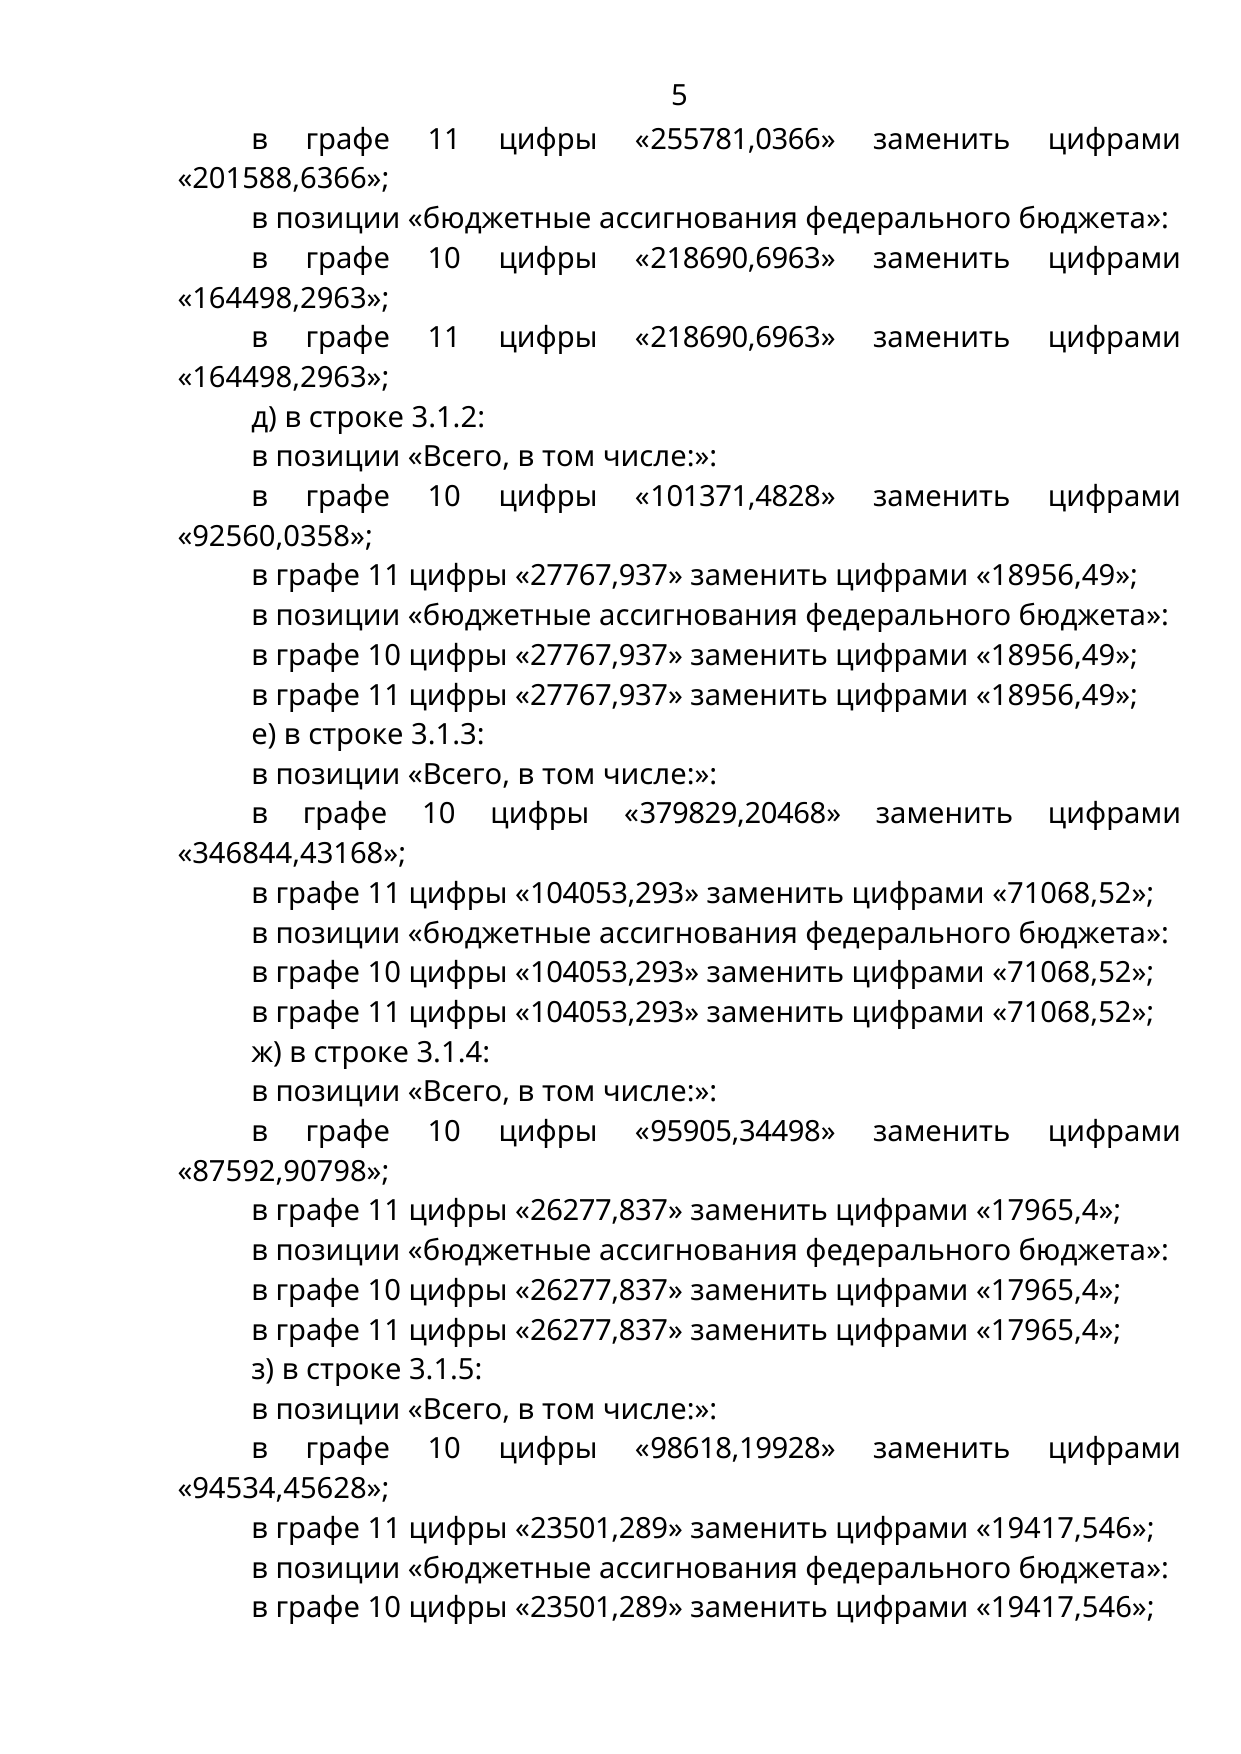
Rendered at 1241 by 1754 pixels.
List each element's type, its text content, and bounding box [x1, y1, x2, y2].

text в позиции «Всего, в том числе:»: [177, 753, 1181, 793]
text в позиции «бюджетные ассигнования федерального бюджета»: [177, 912, 1181, 952]
text в позиции «Всего, в том числе:»: [177, 436, 1181, 475]
text д) в строке 3.1.2: [177, 396, 1181, 436]
text в графе 10 цифры «27767,937» заменить цифрами «18956,49»; [177, 634, 1181, 674]
text в графе 11 цифры «27767,937» заменить цифрами «18956,49»; [177, 555, 1181, 594]
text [177, 1507, 1181, 1547]
text в графе 10 цифры «95905,34498» заменить цифрами «87592,90798»; [177, 1110, 1181, 1190]
text в графе 11 цифры «26277,837» заменить цифрами «17965,4»; [177, 1190, 1181, 1229]
text в позиции «бюджетные ассигнования федерального бюджета»: [177, 1229, 1181, 1269]
text в графе 11 цифры «104053,293» заменить цифрами «71068,52»; [177, 991, 1181, 1031]
text в позиции «Всего, в том числе:»: [177, 1388, 1181, 1428]
text в графе 10 цифры «379829,20468» заменить цифрами «346844,43168»; [177, 793, 1181, 872]
text в позиции «бюджетные ассигнования федерального бюджета»: [177, 594, 1181, 634]
text в графе 10 цифры «23501,289» заменить цифрами «19417,546»; [177, 1587, 1181, 1626]
text з) в строке 3.1.5: [177, 1348, 1181, 1388]
text в графе 10 цифры «98618,19928» заменить цифрами «94534,45628»; [177, 1428, 1181, 1507]
text в позиции «бюджетные ассигнования федерального бюджета»: [177, 197, 1181, 237]
text в графе 10 цифры «218690,6963» заменить цифрами «164498,2963»; [177, 237, 1181, 317]
text в позиции «бюджетные ассигнования федерального бюджета»: [177, 1547, 1181, 1587]
text в графе 10 цифры «104053,293» заменить цифрами «71068,52»; [177, 952, 1181, 991]
text в позиции «Всего, в том числе:»: [177, 1071, 1181, 1110]
text в графе 11 цифры «255781,0366» заменить цифрами «201588,6366»; [177, 118, 1181, 197]
text в графе 11 цифры «27767,937» заменить цифрами «18956,49»; [177, 674, 1181, 713]
text ж) в строке 3.1.4: [177, 1031, 1181, 1071]
text в графе 10 цифры «101371,4828» заменить цифрами «92560,0358»; [177, 475, 1181, 555]
text е) в строке 3.1.3: [177, 713, 1181, 753]
text в графе 10 цифры «26277,837» заменить цифрами «17965,4»; [177, 1269, 1181, 1309]
text в графе 11 цифры «26277,837» заменить цифрами «17965,4»; [177, 1309, 1181, 1348]
text в графе 11 цифры «218690,6963» заменить цифрами «164498,2963»; [177, 317, 1181, 396]
text в графе 11 цифры «104053,293» заменить цифрами «71068,52»; [177, 872, 1181, 912]
